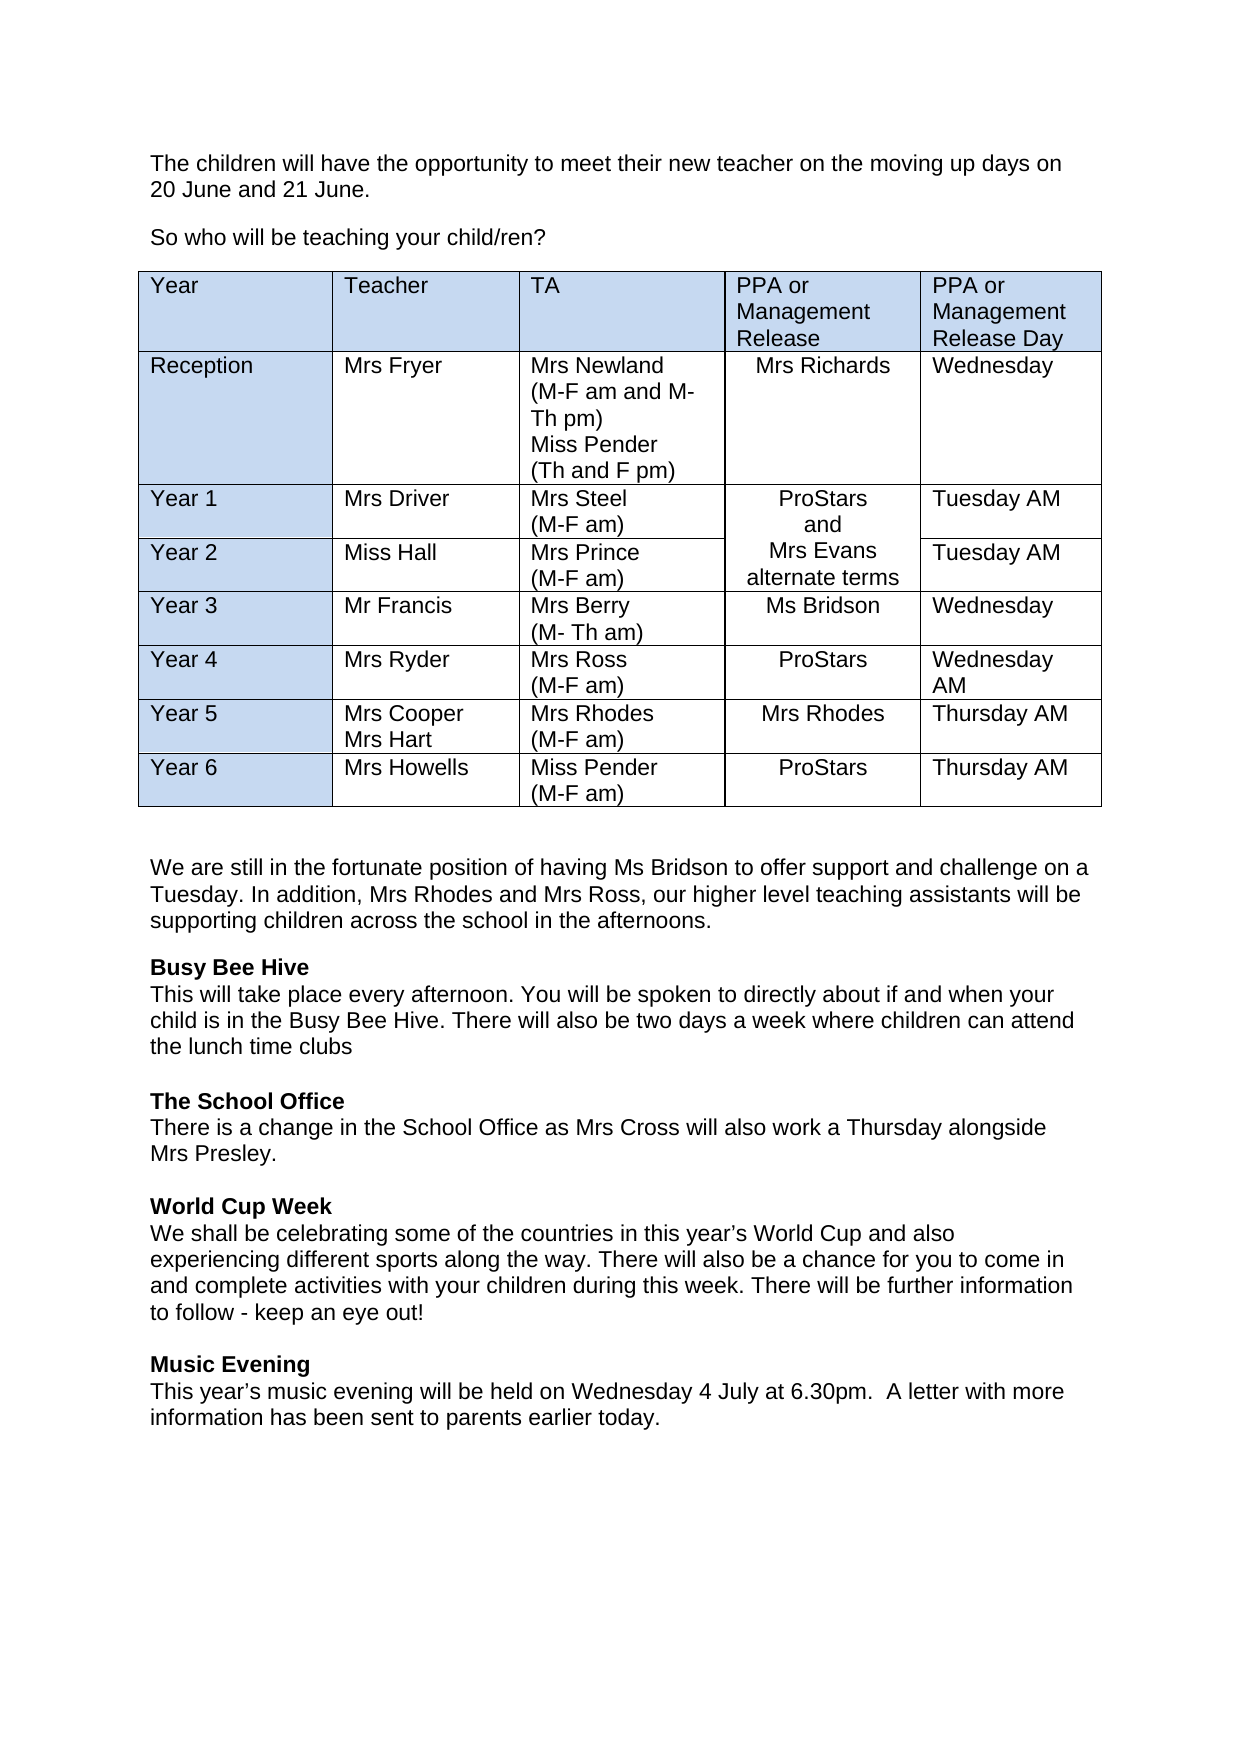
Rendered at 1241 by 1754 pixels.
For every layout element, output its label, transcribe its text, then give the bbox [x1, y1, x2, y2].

table_cell Mrs Ryder [333, 646, 519, 699]
table_header PPA or Management Release Day [921, 272, 1101, 351]
text There is a change in the School Office as Mrs Cross will also work a Thursday alongside Mrs Presley. [150, 1114, 1090, 1167]
text We are still in the fortunate position of having Ms Bridson to offer support and challenge on a Tuesday. In addition, Mrs Rhodes and Mrs Ross, our higher level teaching assistants will be supporting children across the school in the afternoons. [150, 854, 1090, 933]
table_cell Mrs Berry (M- Th am) [520, 592, 724, 645]
table_cell Year 3 [139, 592, 332, 645]
table_cell Wednesday AM [921, 646, 1101, 699]
table_cell Tuesday AM [921, 485, 1101, 537]
table_cell Mrs Newland (M-F am and M-Th pm) Miss Pender (Th and F pm) [520, 352, 724, 484]
table_cell Mrs Cooper Mrs Hart [333, 700, 519, 752]
text We shall be celebrating some of the countries in this year’s World Cup and also experiencing different sports along the way. There will also be a chance for you to come in and complete activities with your children during this week. There will be further information to follow - keep an eye out! [150, 1219, 1090, 1325]
table_cell Mrs Steel (M-F am) [520, 485, 724, 537]
text World Cup Week [150, 1193, 1090, 1219]
table_cell Mrs Howells [333, 754, 519, 806]
table_cell Mrs Ross (M-F am) [520, 646, 724, 699]
table_cell Wednesday [921, 352, 1101, 484]
table_header Teacher [333, 272, 519, 351]
text This will take place every afternoon. You will be spoken to directly about if and when your child is in the Busy Bee Hive. There will also be two days a week where children can attend the lunch time clubs [150, 981, 1090, 1060]
table_cell Mr Francis [333, 592, 519, 645]
table_header TA [520, 272, 724, 351]
table_cell Mrs Richards [726, 352, 920, 484]
text Busy Bee Hive [150, 954, 1090, 981]
table_cell Mrs Rhodes [726, 700, 920, 752]
table_cell Mrs Prince (M-F am) [520, 539, 724, 591]
table_cell Tuesday AM [921, 539, 1101, 591]
text This year’s music evening will be held on Wednesday 4 July at 6.30pm. A letter with more information has been sent to parents earlier today. [150, 1378, 1090, 1430]
table_cell ProStars [726, 646, 920, 699]
table_cell Mrs Fryer [333, 352, 519, 484]
text The School Office [150, 1088, 1090, 1114]
table_cell Thursday AM [921, 754, 1101, 806]
table_cell Year 6 [139, 754, 332, 806]
table_cell Year 5 [139, 700, 332, 752]
table_cell ProStars and Mrs Evans alternate terms [726, 485, 920, 591]
table_header PPA or Management Release [726, 272, 920, 351]
table_cell Mrs Rhodes (M-F am) [520, 700, 724, 752]
text Music Evening [150, 1351, 1090, 1378]
text The children will have the opportunity to meet their new teacher on the moving up days on 20 June and 21 June. [150, 150, 1090, 203]
table_cell Miss Pender (M-F am) [520, 754, 724, 806]
table_cell Mrs Driver [333, 485, 519, 537]
table_cell Miss Hall [333, 539, 519, 591]
table_cell Reception [139, 352, 332, 484]
table_cell Thursday AM [921, 700, 1101, 752]
table_header Year [139, 272, 332, 351]
text So who will be teaching your child/ren? [150, 223, 1090, 250]
table_cell Ms Bridson [726, 592, 920, 645]
table_cell Year 2 [139, 539, 332, 591]
table_cell Year 4 [139, 646, 332, 699]
table_cell ProStars [726, 754, 920, 806]
table_cell Wednesday [921, 592, 1101, 645]
table_cell Year 1 [139, 485, 332, 537]
